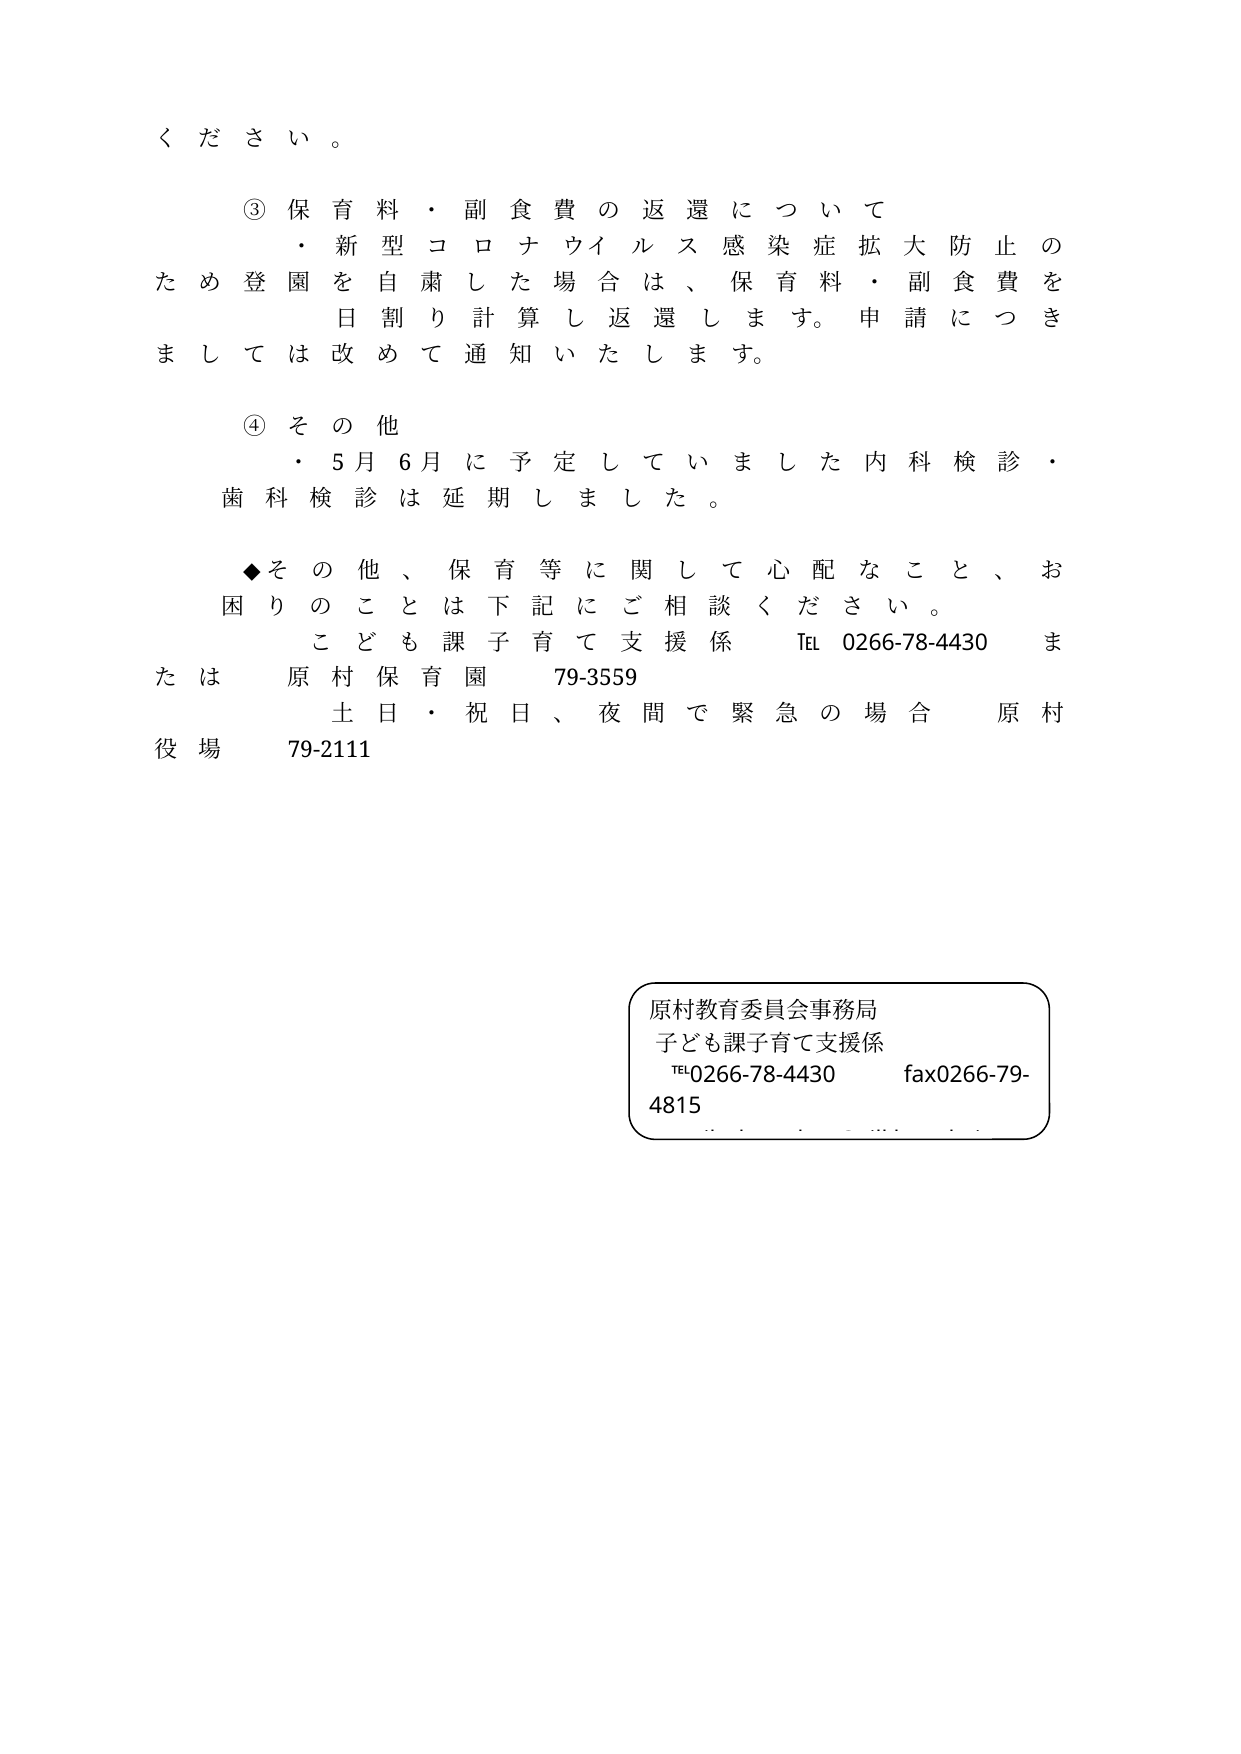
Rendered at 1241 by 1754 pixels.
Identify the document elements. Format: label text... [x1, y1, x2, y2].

text ・5月6月に予定していました内科検診・歯科検診は延期しました。 [154, 442, 1086, 514]
text 日割り計算し返還します。申請につきましては改めて通知いたします。 [154, 299, 1086, 371]
text 土日・祝日、夜間で緊急の場合 原村役場 79-2111 [154, 694, 1086, 766]
text ・新型コロナウイルス感染症拡大防止のため登園を自粛した場合は、保育料・副食費を [154, 227, 1086, 299]
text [154, 119, 1086, 155]
text こども課子育て支援係 ℡0266-78-4430 または 原村保育園 79-3559 [154, 622, 1086, 694]
text ③保育料・副食費の返還について [154, 191, 1086, 227]
text ◆その他、保育等に関して心配なこと、お困りのことは下記にご相談ください。 [199, 550, 1086, 622]
text ④その他 [154, 407, 1086, 442]
